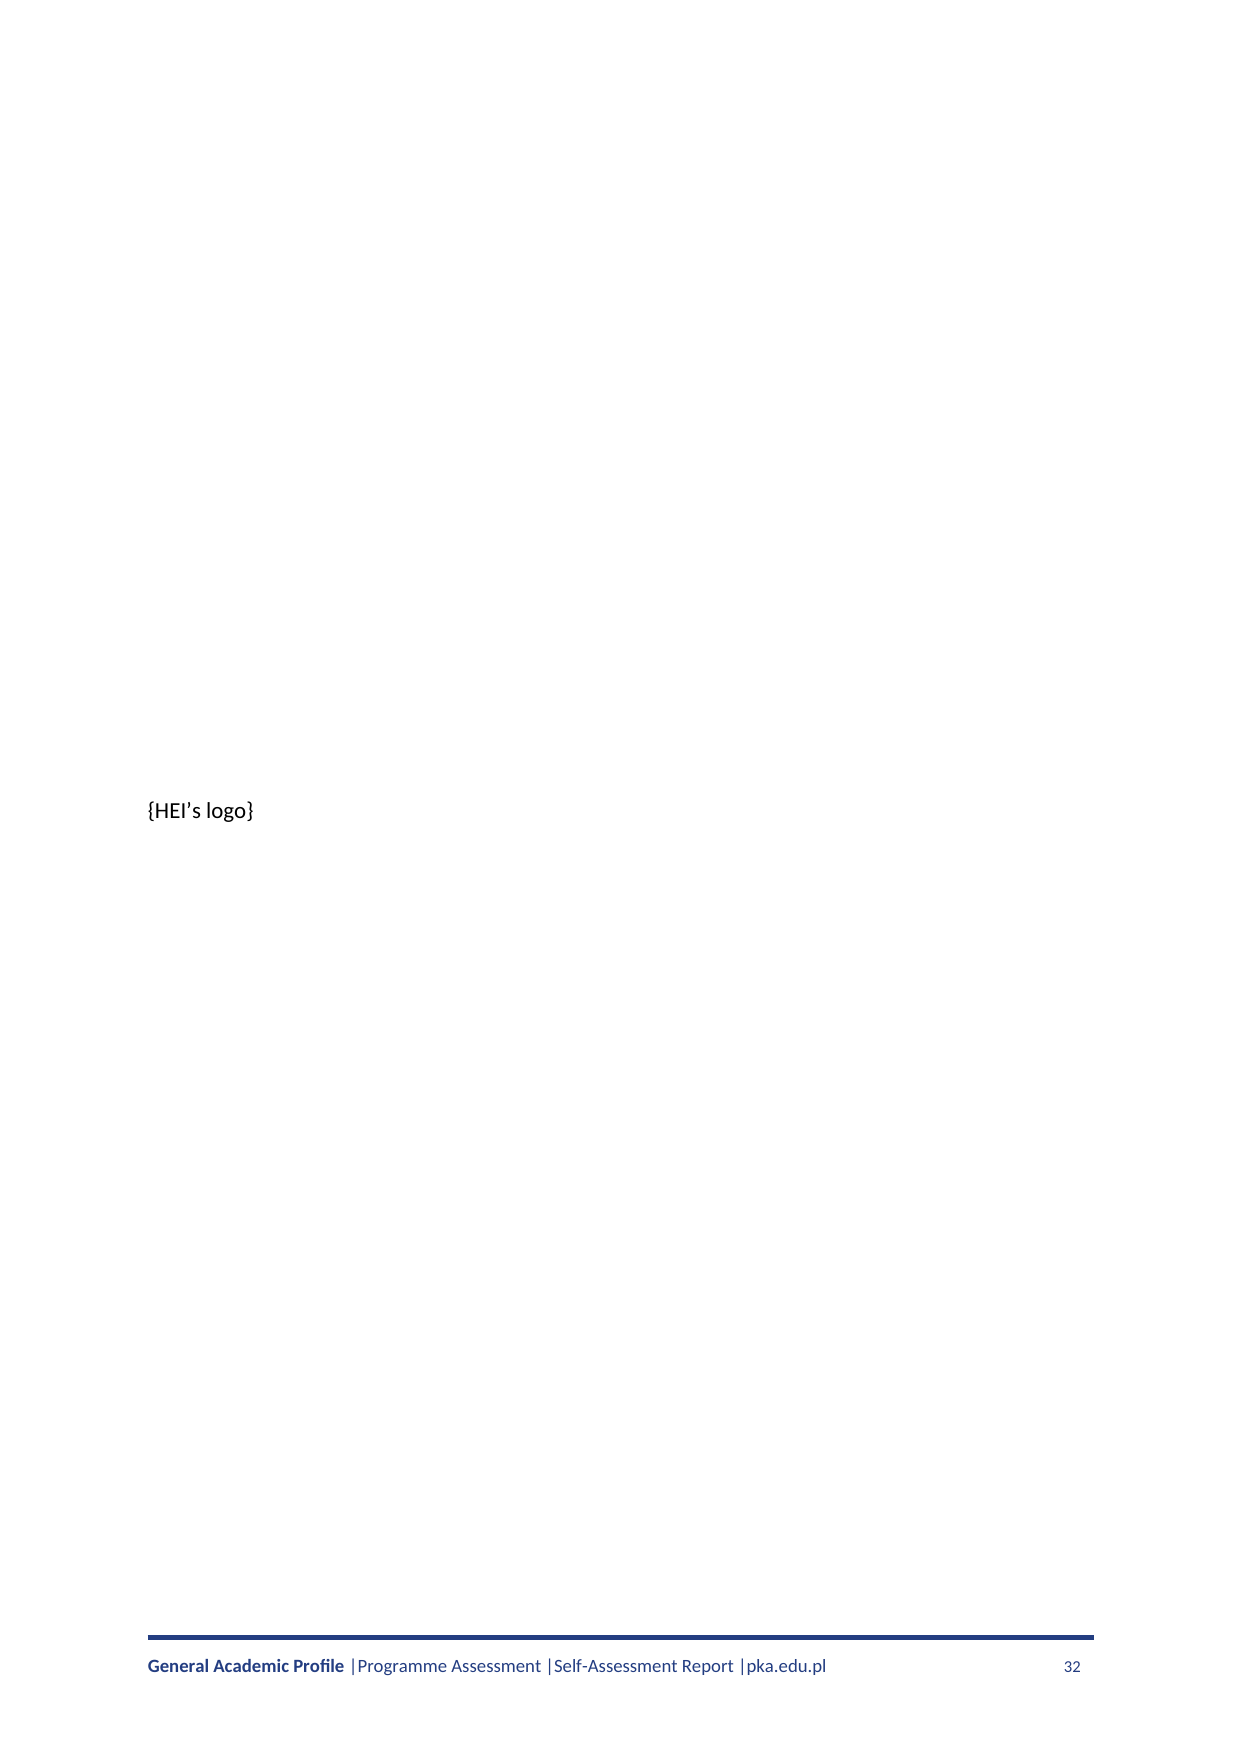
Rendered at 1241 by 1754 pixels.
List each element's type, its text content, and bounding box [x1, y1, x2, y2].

text {HEI’s logo} [148, 796, 1092, 824]
